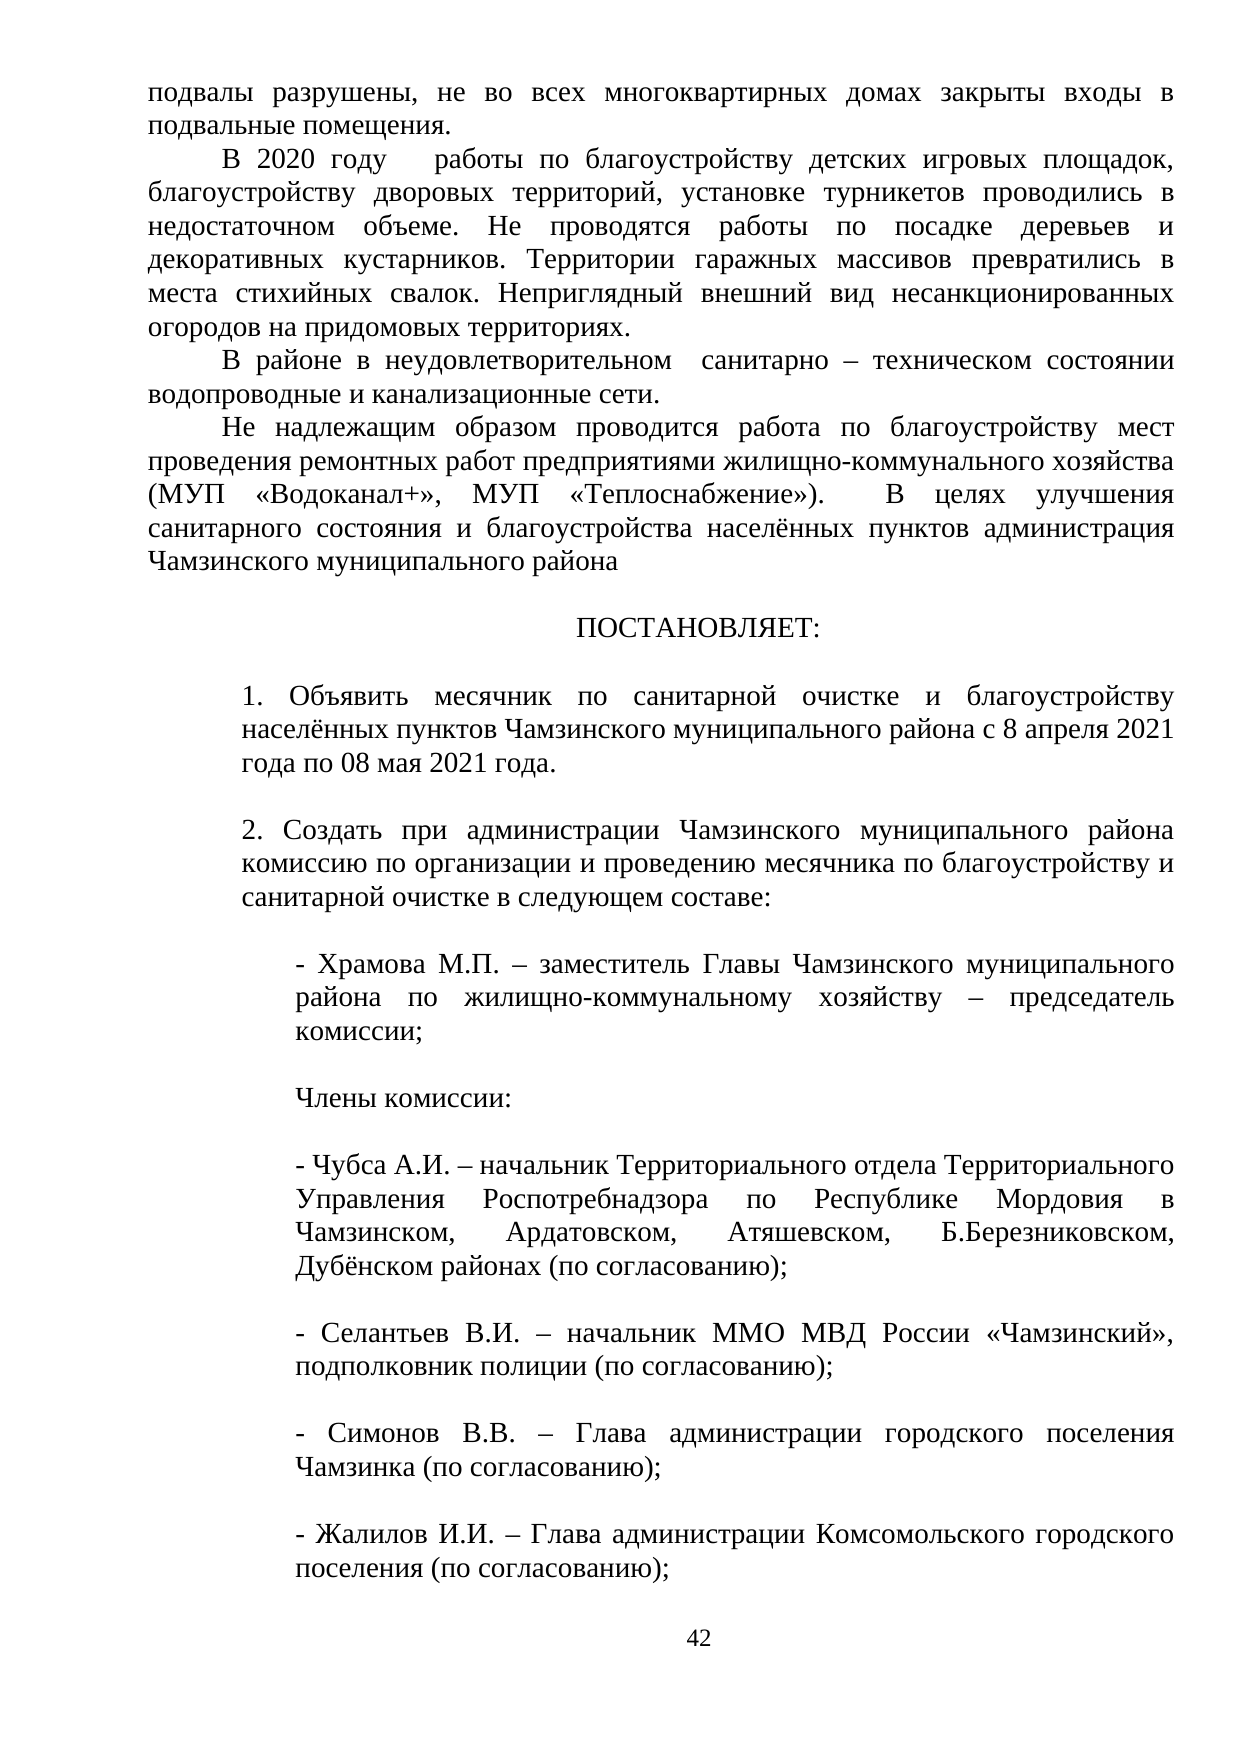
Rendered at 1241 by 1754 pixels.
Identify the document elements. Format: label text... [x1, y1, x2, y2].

text 1. Объявить месячник по санитарной очистке и благоустройству населённых пунктов Чамзинского муниципального района с 8 апреля 2021 года по 08 мая 2021 года. [241, 678, 1175, 778]
text - Симонов В.В. – Глава администрации городского поселения Чамзинка (по согласованию); [295, 1416, 1175, 1483]
text В районе в неудовлетворительном санитарно – техническом состоянии водопроводные и канализационные сети. [148, 342, 1175, 409]
text Члены комиссии: [295, 1080, 1175, 1114]
text - Храмова М.П. – заместитель Главы Чамзинского муниципального района по жилищно-коммунальному хозяйству – председатель комиссии; [295, 946, 1175, 1047]
text - Жалилов И.И. – Глава администрации Комсомольского городского поселения (по согласованию); [295, 1516, 1175, 1583]
text В 2020 году работы по благоустройству детских игровых площадок, благоустройству дворовых территорий, установке турникетов проводились в недостаточном объеме. Не проводятся работы по посадке деревьев и декоративных кустарников. Территории гаражных массивов превратились в места стихийных свалок. Неприглядный внешний вид несанкционированных огородов на придомовых территориях. [148, 141, 1175, 342]
text - Чубса А.И. – начальник Территориального отдела Территориального Управления Роспотребнадзора по Республике Мордовия в Чамзинском, Ардатовском, Атяшевском, Б.Березниковском, Дубёнском районах (по согласованию); [295, 1147, 1175, 1281]
text Не надлежащим образом проводится работа по благоустройству мест проведения ремонтных работ предприятиями жилищно-коммунального хозяйства (МУП «Водоканал+», МУП «Теплоснабжение»). В целях улучшения санитарного состояния и благоустройства населённых пунктов администрация Чамзинского муниципального района [148, 409, 1175, 577]
text ПОСТАНОВЛЯЕТ: [148, 611, 1175, 644]
text - Селантьев В.И. – начальник ММО МВД России «Чамзинский», подполковник полиции (по согласованию); [295, 1315, 1175, 1382]
text 2. Создать при администрации Чамзинского муниципального района комиссию по организации и проведению месячника по благоустройству и санитарной очистке в следующем составе: [241, 812, 1175, 912]
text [148, 74, 1175, 141]
